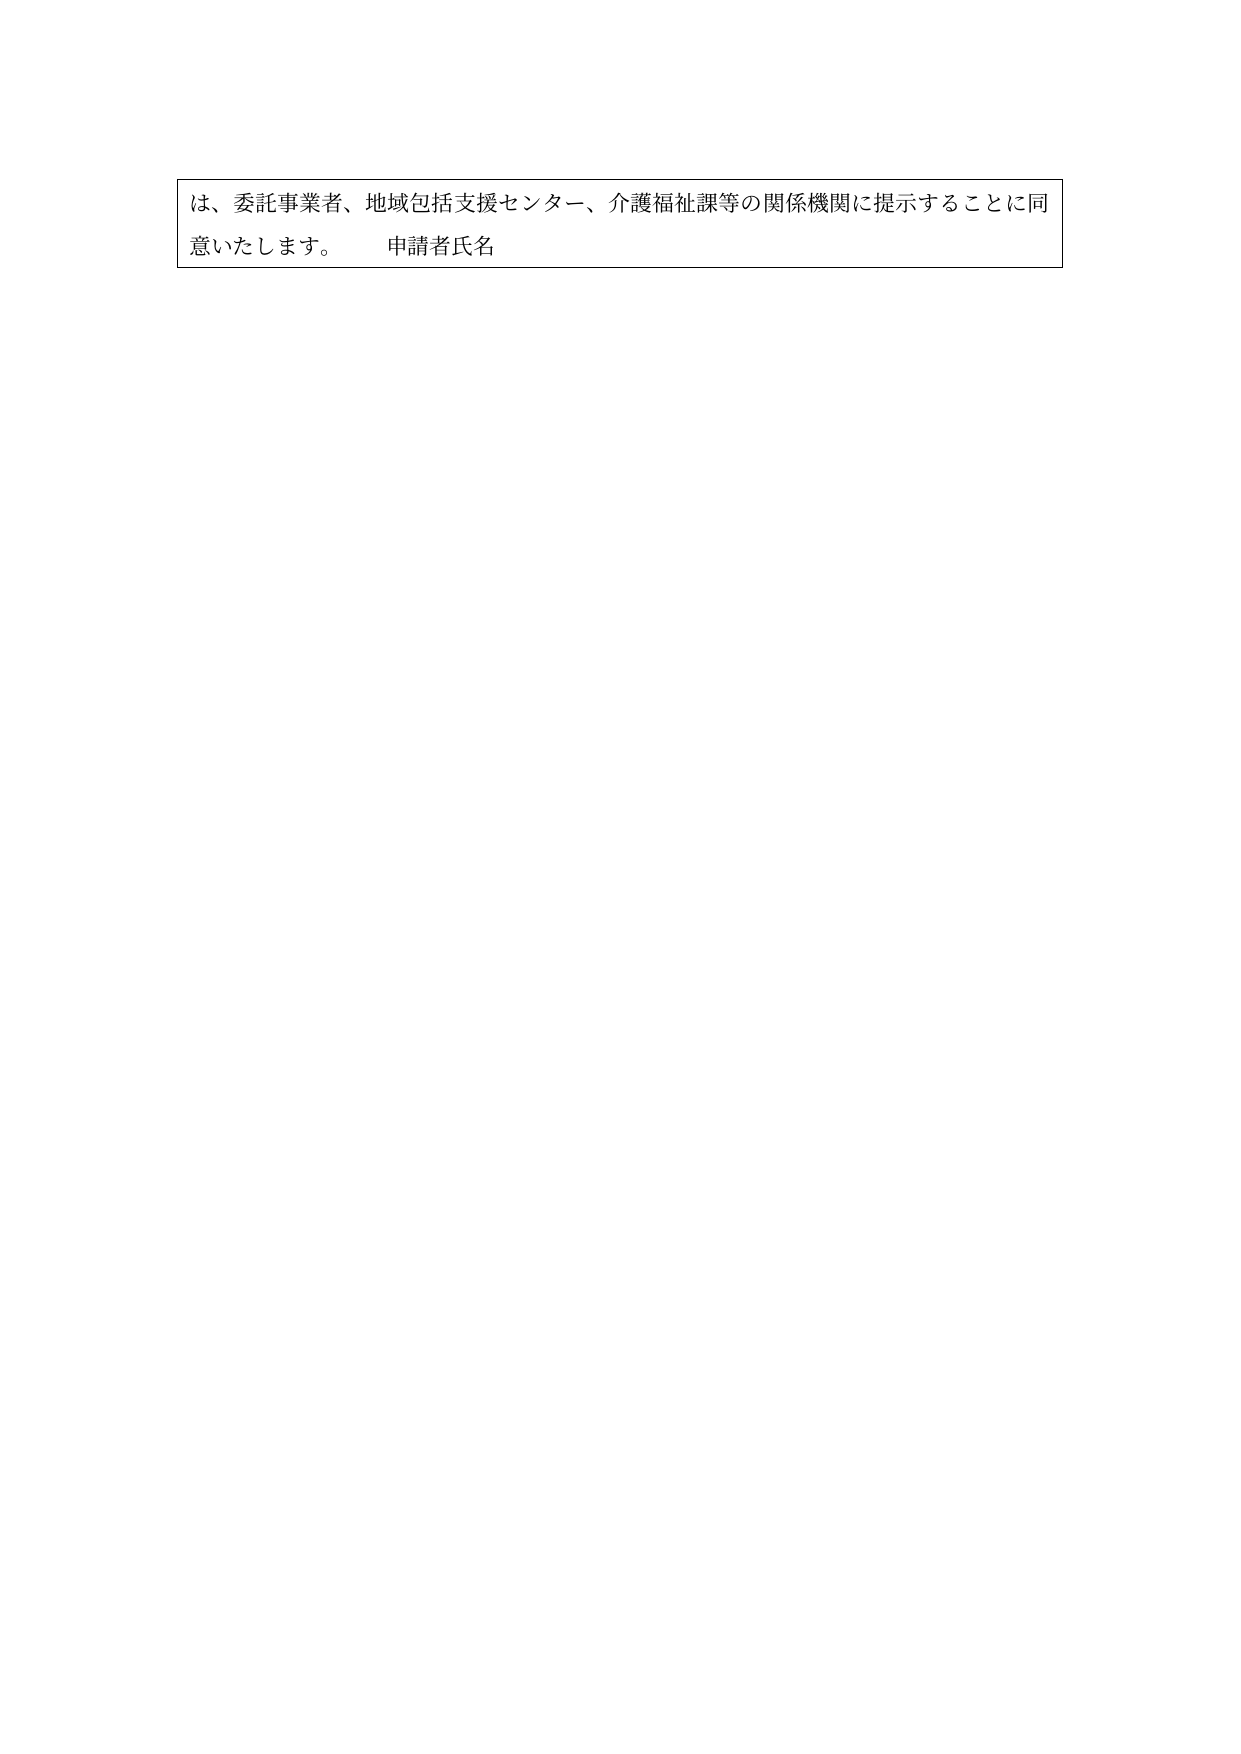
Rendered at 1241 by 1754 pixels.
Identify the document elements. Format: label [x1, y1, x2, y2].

table_cell [178, 180, 1062, 267]
